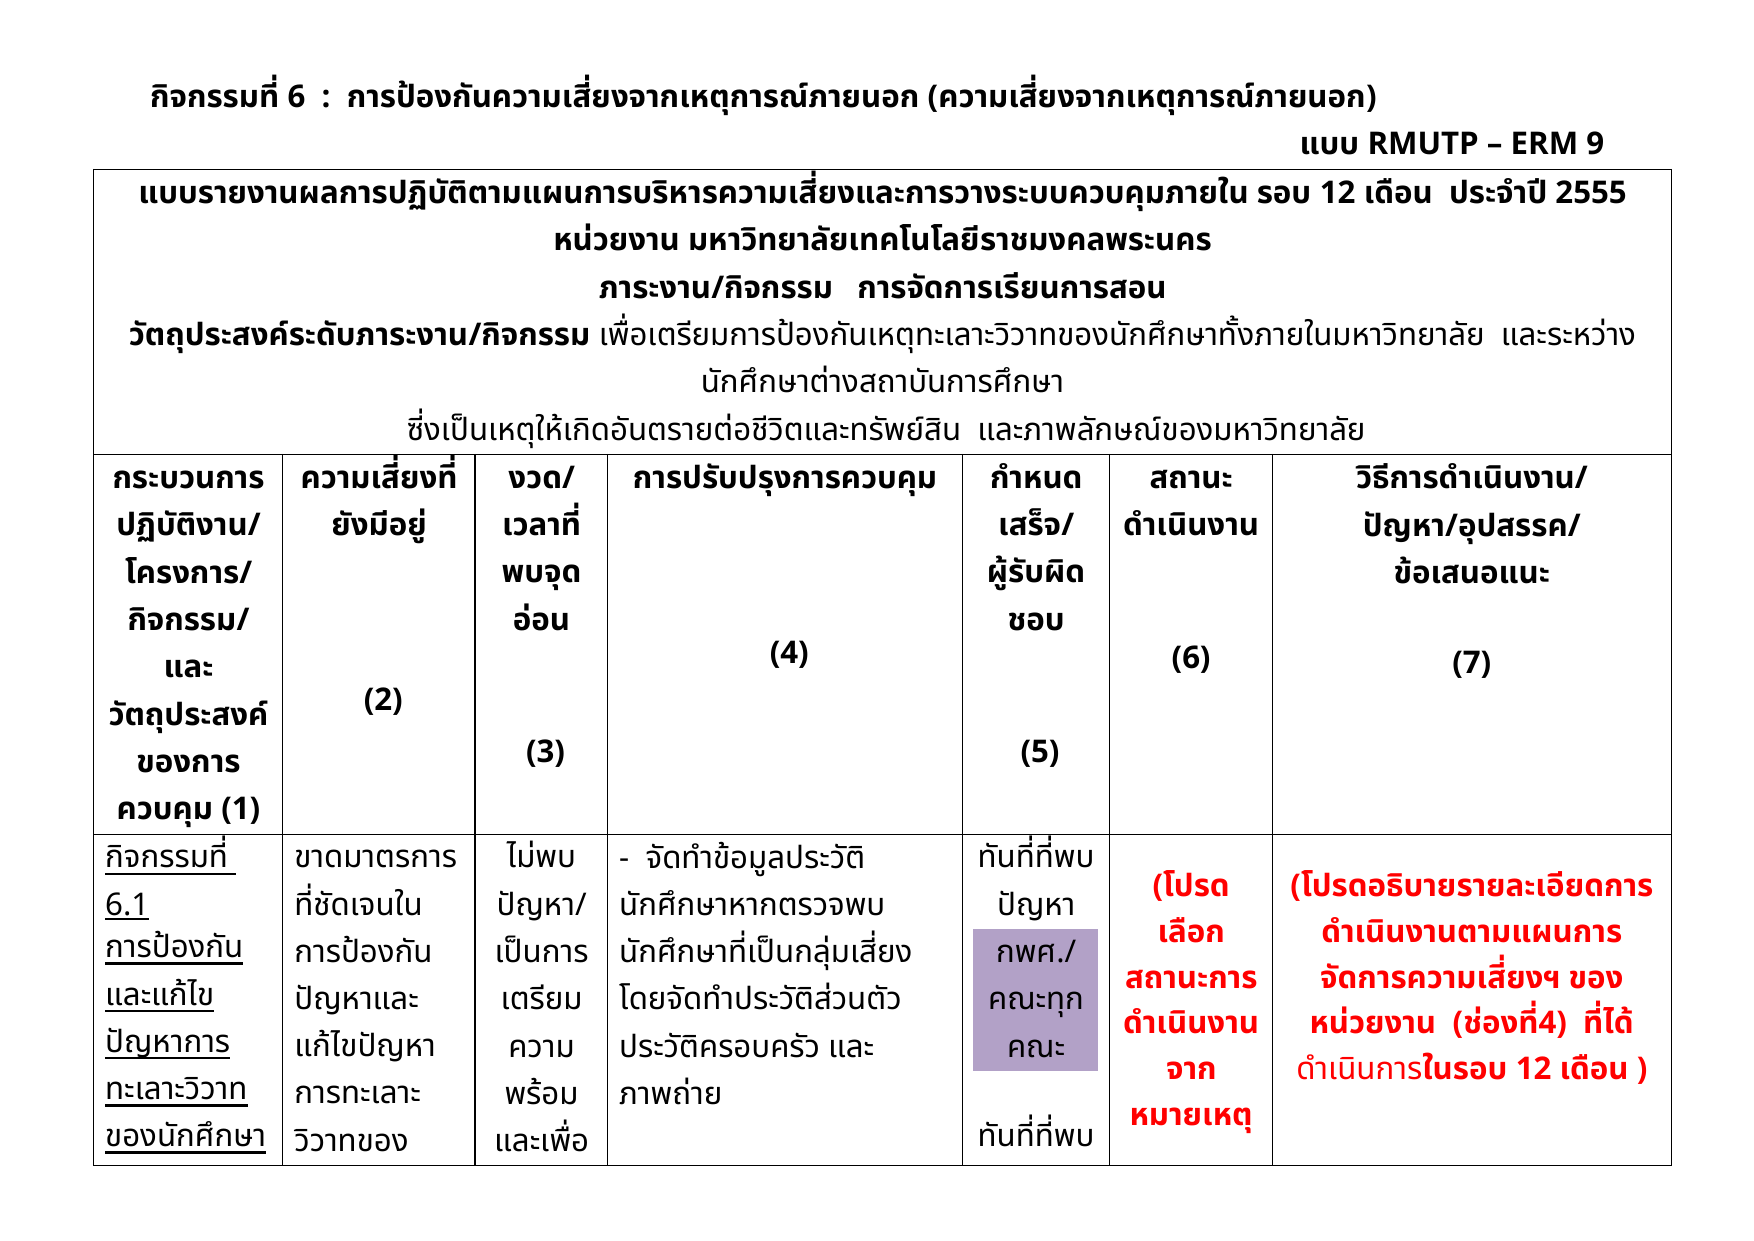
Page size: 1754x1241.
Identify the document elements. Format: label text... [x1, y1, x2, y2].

table_cell วิธีการดำเนินงาน/ ปัญหา/อุปสรรค/ ข้อเสนอแนะ (7) [1273, 455, 1671, 834]
table_cell ทันที่ที่พบปัญหา กพศ./ คณะทุกคณะ ทันที่ที่พบปัญหา กพศ./ คณะทุกคณะ 30 มิ.ย. 55 กพศ./ คณะทุกคณะ 30 ก.ย. 55 กพศ./ คณะทุกคณะ ทันที่ที่พบปัญหา กพศ./ คณะทุกคณะ [963, 835, 1109, 1165]
text แบบ RMUTP – ERM 9 [150, 121, 1604, 169]
table_cell กระบวนการปฏิบัติงาน/ โครงการ/กิจกรรม/ และวัตถุประสงค์ของการควบคุม (1) [94, 455, 282, 834]
table_cell งวด/เวลาที่ พบจุดอ่อน (3) [476, 455, 607, 834]
text กิจกรรมที่ 6 : การป้องกันความเสี่ยงจากเหตุการณ์ภายนอก (ความเสี่ยงจากเหตุการณ์ภายนอก) [150, 74, 1604, 121]
table_cell (โปรดอธิบายรายละเอียดการดำเนินงานตามแผนการจัดการความเสี่ยงฯ ของหน่วยงาน (ช่องที่4) ที่ได้ดำเนินการในรอบ 12 เดือน ) [1273, 835, 1671, 1165]
table_header แบบรายงานผลการปฏิบัติตามแผนการบริหารความเสี่ยงและการวางระบบควบคุมภายใน รอบ 12 เดือน ประจำปี 2555 หน่วยงาน มหาวิทยาลัยเทคโนโลยีราชมงคลพระนคร ภาระงาน/กิจกรรม การจัดการเรียนการสอน วัตถุประสงค์ระดับภาระงาน/กิจกรรม เพื่อเตรียมการป้องกันเหตุทะเลาะวิวาทของนักศึกษาทั้งภายในมหาวิทยาลัย และระหว่างนักศึกษาต่างสถาบันการศึกษา ซี่งเป็นเหตุให้เกิดอันตรายต่อชีวิตและทรัพย์สิน และภาพลักษณ์ของมหาวิทยาลัย [94, 170, 1671, 454]
table_cell กำหนดเสร็จ/ ผู้รับผิดชอบ (5) [963, 455, 1109, 834]
table_cell กิจกรรมที่ 6.1 การป้องกันและแก้ไขปัญหาการทะเลาะวิวาทของนักศึกษา เพื่อเตรียมการป้องกันเหตุทะเลาะวิวาทของนักศึกษาทั้งภายในมหาวิทยาลัย และระหว่างนักศึกษาต่างสถาบันการศึกษา ซี่งเป็นเหตุให้เกิดอันตรายต่อชีวิตและทรัพย์สิน และภาพลักษณ์ของมหาวิทยาลัย [94, 835, 282, 1165]
table_cell ไม่พบปัญหา/ เป็นการเตรียมความพร้อมและเพื่อป้องกันไม่ให้เกิดปัญหา [476, 835, 607, 1165]
table_cell สถานะดำเนินงาน (6) [1110, 455, 1272, 834]
table_cell การปรับปรุงการควบคุม (4) [608, 455, 962, 834]
table_cell ขาดมาตรการที่ชัดเจนในการป้องกันปัญหาและแก้ไขปัญหาการทะเลาะวิวาทของนักศึกษา [283, 835, 474, 1165]
table_cell ความเสี่ยงที่ยังมีอยู่ (2) [283, 455, 474, 834]
table_cell (โปรดเลือกสถานะการดำเนินงานจากหมายเหตุด้านล่างใส่ในช่องนี้) [1110, 835, 1272, 1165]
table_cell จัดทำข้อมูลประวัตินักศึกษาหากตรวจพบนักศึกษาที่เป็นกลุ่มเสี่ยง โดยจัดทำประวัติส่วนตัว ประวัติครอบครัว และภาพถ่าย สร้างภาคีเครือข่ายระหว่างสถานศึกษาเพื่อร่วมกันแก้ไขปัญหาหากพบเบาะแสการทะเลาะวิวาทระหว่างสถาบันการศึกษาคอยสอดส่องพฤติกรรมนักศึกษา จัดกิจกรรมปฐมนิเทศนักศึกษาใหม่เพื่อแนะนำแนวทางการเรียนและการใช้ชีวิตในมหาวิทยาลัย จัดกิจกรรมพัฒนานักศึกษาและกิจกรรมที่เป็นประโยชน์ต่อสาธารณะ เช่น การแข่งขันกีฬา กิจกรรมทางศาสนา การศึกษาวิชาทหาร กิจกรรมอาสาพัฒนาสังคมในพื้นที่ทุรกันดาร เมื่อพบเหตุอันควรสงสัยว่าจะมีการทะเลาะวิวาท ให้รีบรายงานต่อคณบดีโดยทันที เพื่อจะได้แก้ไข/ระงับเหตุได้ทันการณ์ [608, 835, 962, 1165]
